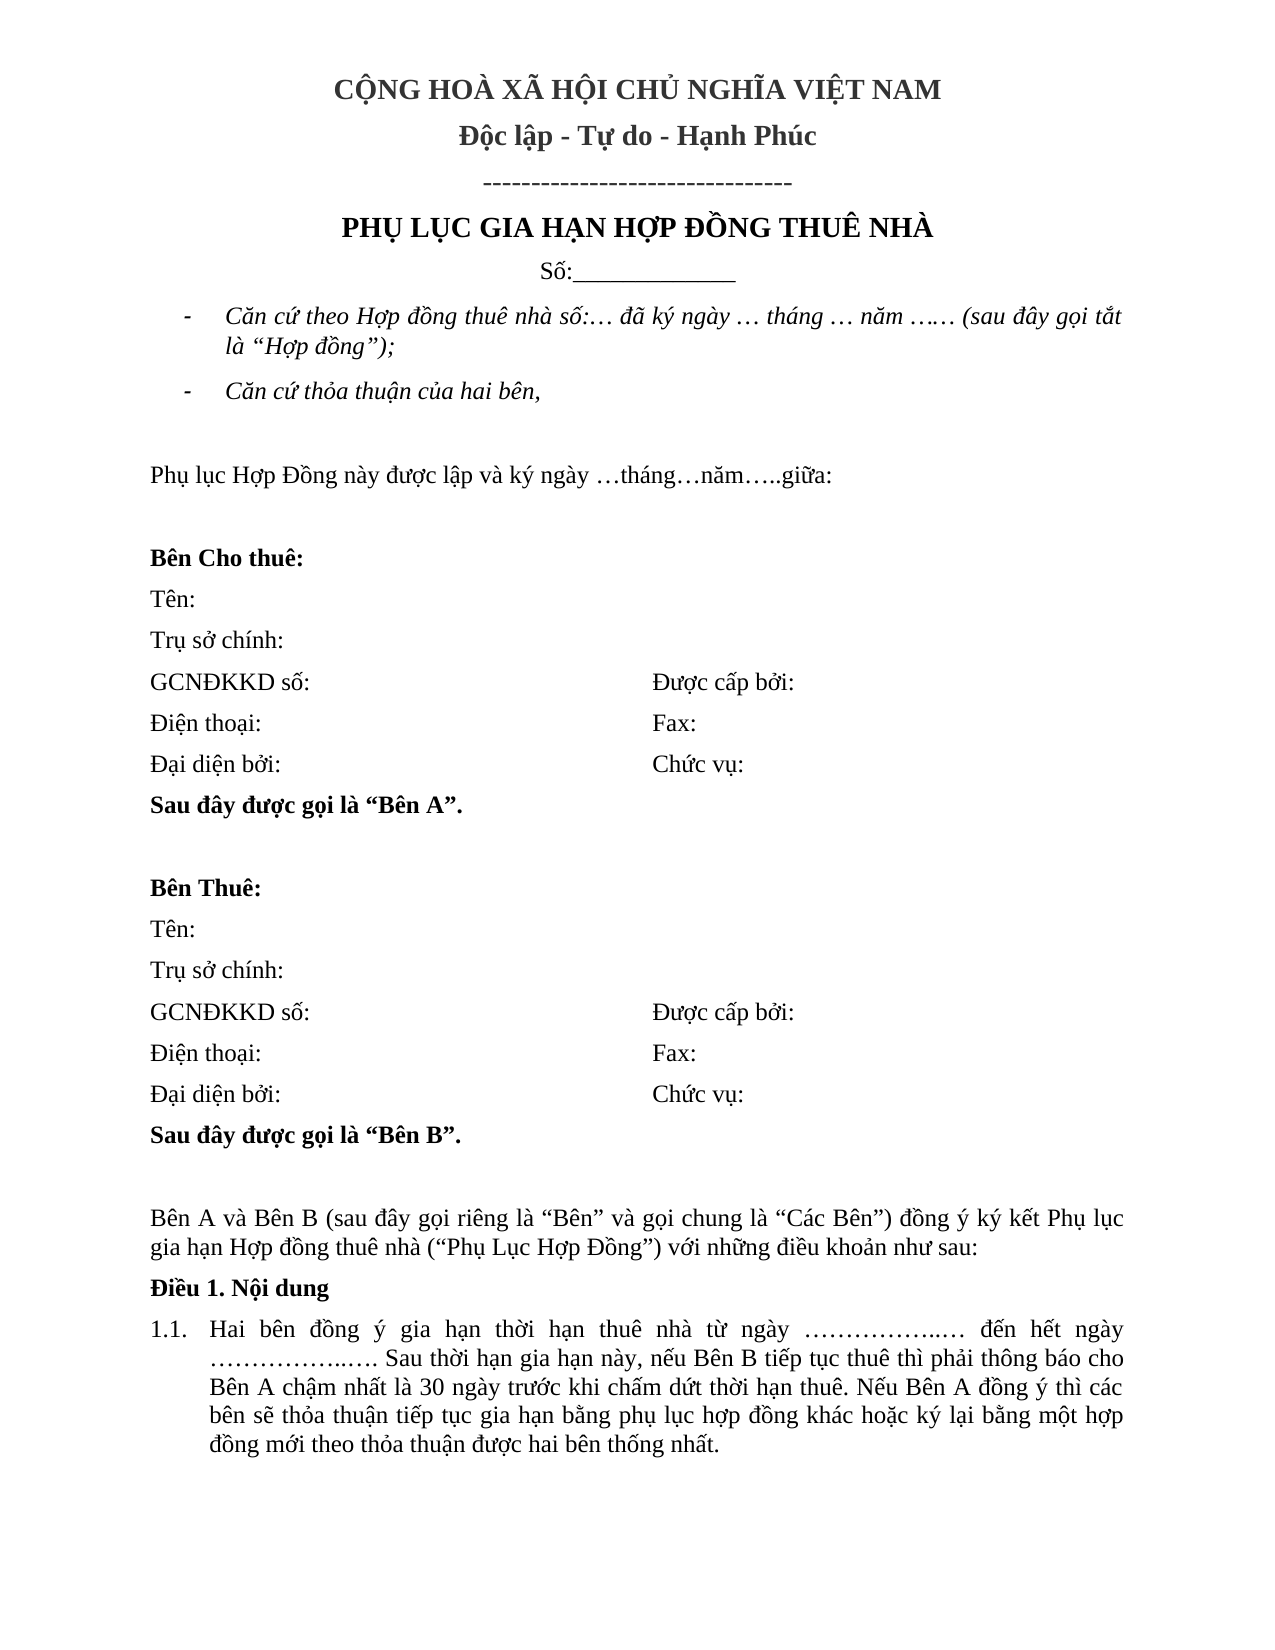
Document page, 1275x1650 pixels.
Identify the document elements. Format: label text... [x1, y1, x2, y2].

text Đại diện bởi: Chức vụ: [150, 1079, 1125, 1108]
text Sau đây được gọi là “Bên B”. [150, 1120, 1125, 1149]
text Tên: [150, 914, 1125, 943]
text Trụ sở chính: [150, 955, 1125, 984]
text GCNĐKKD số: Được cấp bởi: [150, 667, 1125, 695]
list Căn cứ theo Hợp đồng thuê nhà số:… đã ký ngày … tháng … năm …… (sau đây gọi tắt là “Hợp đồng”); [187, 297, 1125, 360]
text Bên A và Bên B (sau đây gọi riêng là “Bên” và gọi chung là “Các Bên”) đồng ý ký kết Phụ lục gia hạn Hợp đồng thuê nhà (“Phụ Lục Hợp Đồng”) với những điều khoản như sau: [150, 1203, 1125, 1260]
text Tên: [150, 584, 1125, 613]
text Sau đây được gọi là “Bên A”. [150, 790, 1125, 819]
text Điện thoại: Fax: [150, 1038, 1125, 1067]
text PHỤ LỤC GIA HẠN HỢP ĐỒNG THUÊ NHÀ [150, 210, 1125, 243]
text Độc lập - Tự do - Hạnh Phúc [150, 118, 1125, 151]
list Căn cứ thỏa thuận của hai bên, [187, 373, 1125, 407]
text Trụ sở chính: [150, 625, 1125, 654]
text -------------------------------- [150, 164, 1125, 197]
text Điều 1. Nội dung [150, 1273, 1125, 1302]
text Điện thoại: Fax: [150, 708, 1125, 737]
text CỘNG HOÀ XÃ HỘI CHỦ NGHĨA VIỆT NAM [150, 72, 1125, 105]
text Bên Thuê: [150, 873, 1125, 902]
text Số:_____________ [150, 256, 1125, 285]
text Đại diện bởi: Chức vụ: [150, 749, 1125, 778]
text GCNĐKKD số: Được cấp bởi: [150, 997, 1125, 1025]
text Phụ lục Hợp Đồng này được lập và ký ngày …tháng…năm…..giữa: [150, 460, 1125, 489]
list Hai bên đồng ý gia hạn thời hạn thuê nhà từ ngày ……………..… đến hết ngày ……………..…. Sau thời hạn gia hạn này, nếu Bên B tiếp tục thuê thì phải thông báo cho Bên A chậm nhất là 30 ngày trước khi chấm dứt thời hạn thuê. Nếu Bên A đồng ý thì các bên sẽ thỏa thuận tiếp tục gia hạn bằng phụ lục hợp đồng khác hoặc ký lại bằng một hợp đồng mới theo thỏa thuận được hai bên thống nhất. [150, 1314, 1125, 1458]
text Bên Cho thuê: [150, 543, 1125, 572]
